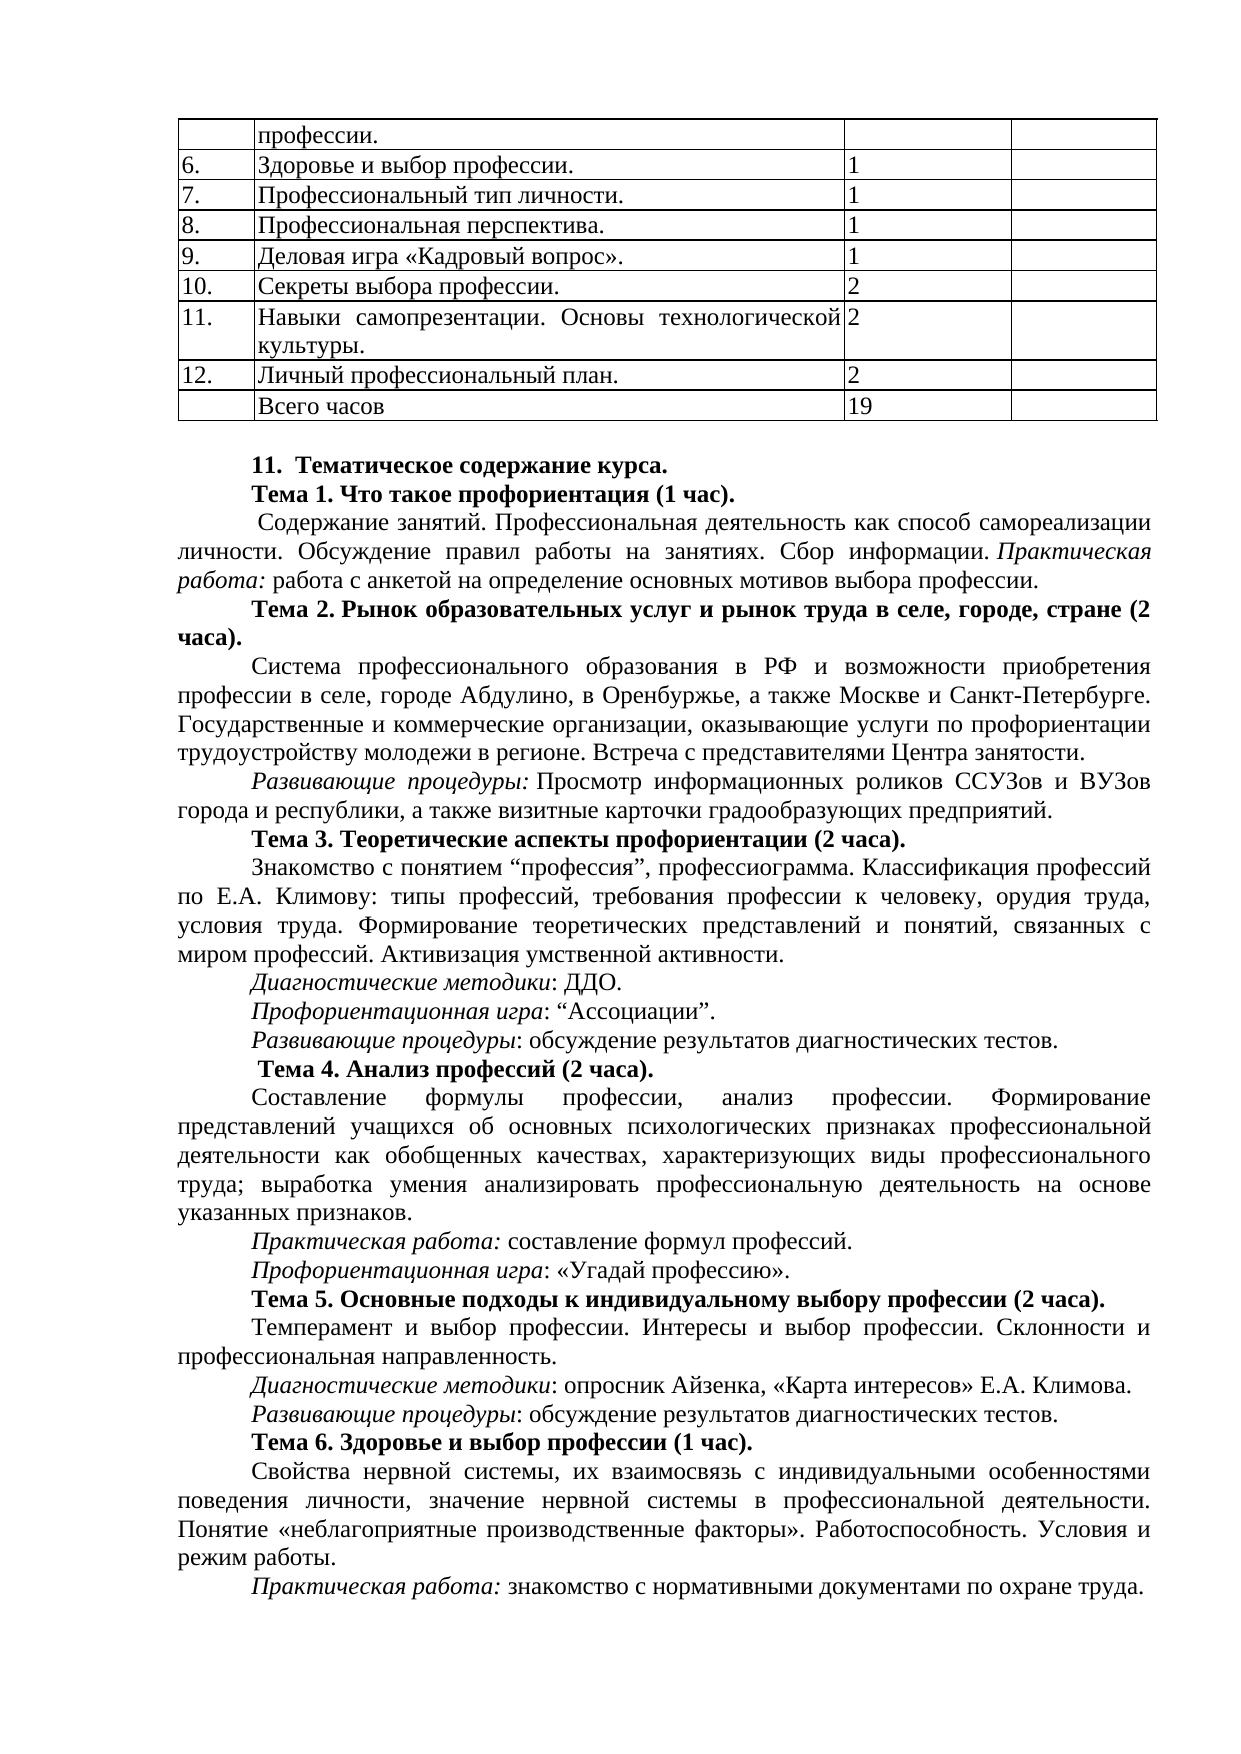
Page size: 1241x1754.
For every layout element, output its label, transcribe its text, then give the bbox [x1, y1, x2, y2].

table_cell 11. [179, 302, 254, 359]
table_cell 1 [845, 150, 1011, 179]
table_cell [1012, 241, 1156, 270]
table_cell Навыки самопрезентации. Основы технологической культуры. [255, 302, 844, 359]
text Тема 4. Анализ профессий (2 часа). [177, 1054, 1152, 1082]
text Тема 2. Рынок образовательных услуг и рынок труда в селе, городе, стране (2 часа). [177, 594, 1152, 651]
text Система профессионального образования в РФ и возможности приобретения профессии в селе, городе Абдулино, в Оренбуржье, а также Москве и Санкт-Петербурге. Государственные и коммерческие организации, оказывающие услуги по профориентации трудоустройству молодежи в регионе. Встреча с представителями Центра занятости. [177, 651, 1152, 766]
text Практическая работа: знакомство с нормативными документами по охране труда. [177, 1571, 1152, 1600]
table_cell Всего часов [255, 391, 844, 420]
text Развивающие процедуры: обсуждение результатов диагностических тестов. [177, 1399, 1152, 1427]
table_cell [1012, 271, 1156, 300]
text Диагностические методики: ДДО. [177, 967, 1152, 996]
text Развивающие процедуры: Просмотр информационных роликов ССУЗов и ВУЗов города и республики, а также визитные карточки градообразующих предприятий. [177, 766, 1152, 824]
table_cell 2 [845, 271, 1011, 300]
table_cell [255, 120, 844, 148]
table_cell 12. [179, 361, 254, 389]
text Развивающие процедуры: обсуждение результатов диагностических тестов. [177, 1025, 1152, 1054]
text Содержание занятий. Профессиональная деятельность как способ самореализации личности. Обсуждение правил работы на занятиях. Сбор информации. Практическая работа: работа с анкетой на определение основных мотивов выбора профессии. [177, 507, 1152, 594]
table_cell [1012, 302, 1156, 359]
table_cell 1 [845, 180, 1011, 209]
table_cell 2 [845, 120, 1011, 148]
table_cell Профессиональная перспектива. [255, 211, 844, 239]
text Составление формулы профессии, анализ профессии. Формирование представлений учащихся об основных психологических признаках профессиональной деятельности как обобщенных качествах, характеризующих виды профессионального труда; выработка умения анализировать профессиональную деятельность на основе указанных признаков. [177, 1082, 1152, 1226]
table_cell [1012, 180, 1156, 209]
table_cell [1012, 120, 1156, 148]
text Профориентационная игра: «Угадай профессию». [177, 1255, 1152, 1284]
text Практическая работа: составление формул профессий. [177, 1226, 1152, 1255]
table_cell 1 [845, 241, 1011, 270]
table_cell Здоровье и выбор профессии. [255, 150, 844, 179]
table_cell [179, 391, 254, 420]
table_cell 6. [179, 150, 254, 179]
text Тема 1. Что такое профориентация (1 час). [177, 479, 1152, 507]
table_cell Секреты выбора профессии. [255, 271, 844, 300]
table_cell 1 [845, 211, 1011, 239]
table_cell 2 [845, 302, 1011, 359]
table_cell 8. [179, 211, 254, 239]
table_cell 7. [179, 180, 254, 209]
table_cell [1012, 211, 1156, 239]
text Свойства нервной системы, их взаимосвязь с индивидуальными особенностями поведения личности, значение нервной системы в профессиональной деятельности. Понятие «неблагоприятные производственные факторы». Работоспособность. Условия и режим работы. [177, 1456, 1152, 1571]
table_cell [1012, 361, 1156, 389]
text Темперамент и выбор профессии. Интересы и выбор профессии. Склонности и профессиональная направленность. [177, 1312, 1152, 1370]
table_cell Личный профессиональный план. [255, 361, 844, 389]
text Тема 3. Теоретические аспекты профориентации (2 часа). [177, 824, 1152, 852]
table_cell Деловая игра «Кадровый вопрос». [255, 241, 844, 270]
text Знакомство с понятием “профессия”, профессиограмма. Классификация профессий по Е.А. Климову: типы профессий, требования профессии к человеку, орудия труда, условия труда. Формирование теоретических представлений и понятий, связанных с миром профессий. Активизация умственной активности. [177, 852, 1152, 967]
text Профориентационная игра: “Ассоциации”. [177, 996, 1152, 1025]
table_cell 5. [179, 120, 254, 148]
table_cell Профессиональный тип личности. [255, 180, 844, 209]
text Тема 6. Здоровье и выбор профессии (1 час). [177, 1427, 1152, 1456]
table_cell 10. [179, 271, 254, 300]
text Тема 5. Основные подходы к индивидуальному выбору профессии (2 часа). [177, 1284, 1152, 1312]
table_cell 9. [179, 241, 254, 270]
text 11. Тематическое содержание курса. [177, 450, 1152, 479]
table_cell 19 [845, 391, 1011, 420]
table_cell [1012, 150, 1156, 179]
table_cell [1012, 391, 1156, 420]
table_cell 2 [845, 361, 1011, 389]
text Диагностические методики: опросник Айзенка, «Карта интересов» Е.А. Климова. [177, 1370, 1152, 1399]
